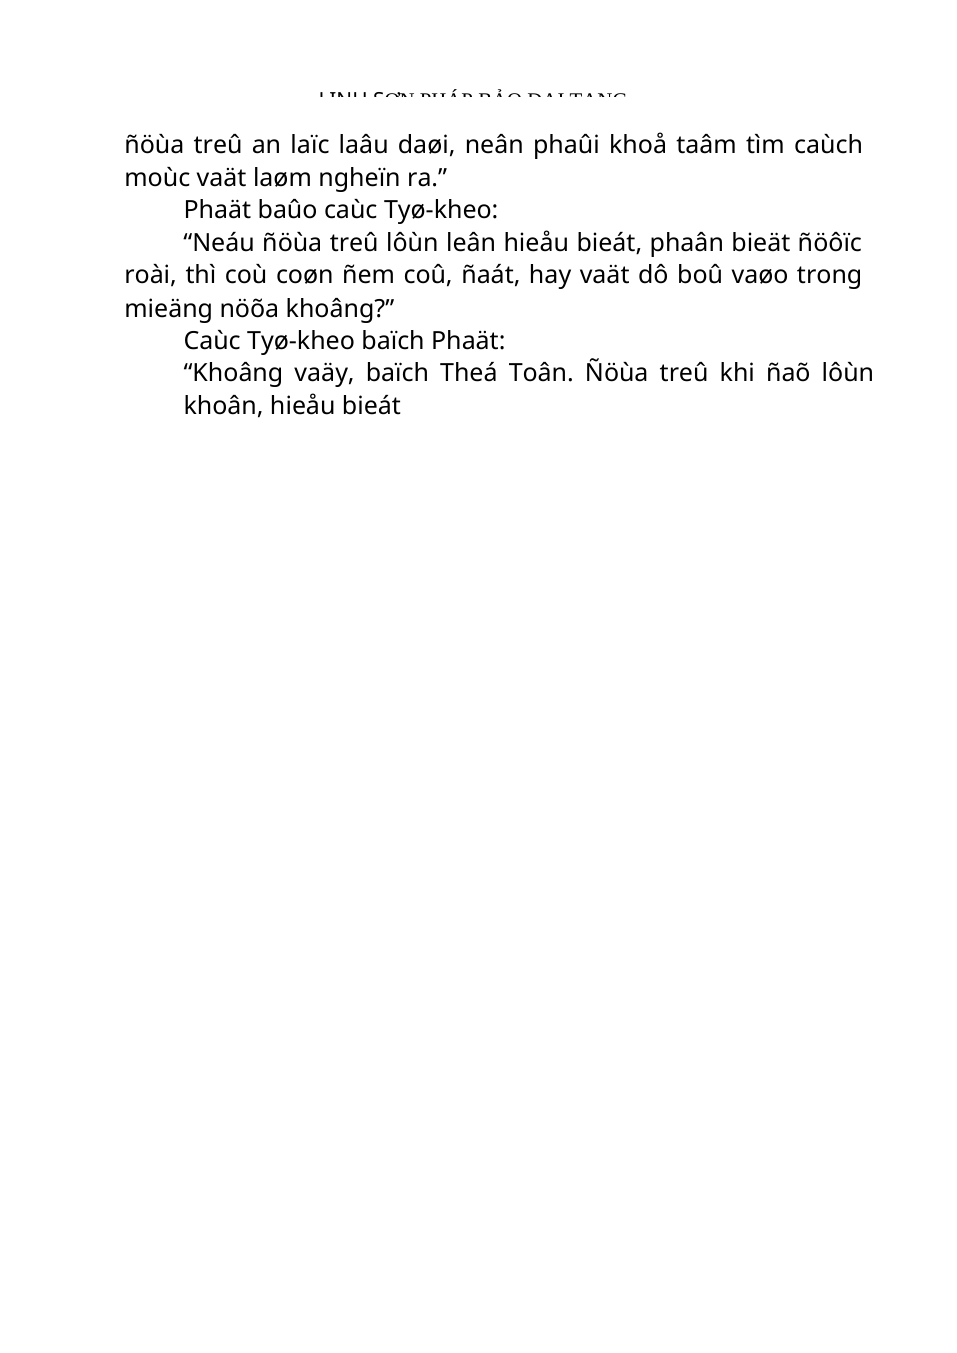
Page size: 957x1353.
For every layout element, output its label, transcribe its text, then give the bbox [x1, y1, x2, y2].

text Caùc Tyø-kheo baïch Phaät: [183, 324, 875, 356]
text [124, 127, 863, 194]
text “Neáu ñöùa treû lôùn leân hieåu bieát, phaân bieät ñöôïc roài, thì coù coøn ñem coû, ñaát, hay vaät dô boû vaøo trong mieäng nöõa khoâng?” [124, 224, 863, 324]
text Phaät baûo caùc Tyø-kheo: [183, 194, 875, 224]
text “Khoâng vaäy, baïch Theá Toân. Ñöùa treû khi ñaõ lôùn khoân, hieåu bieát [183, 356, 875, 421]
